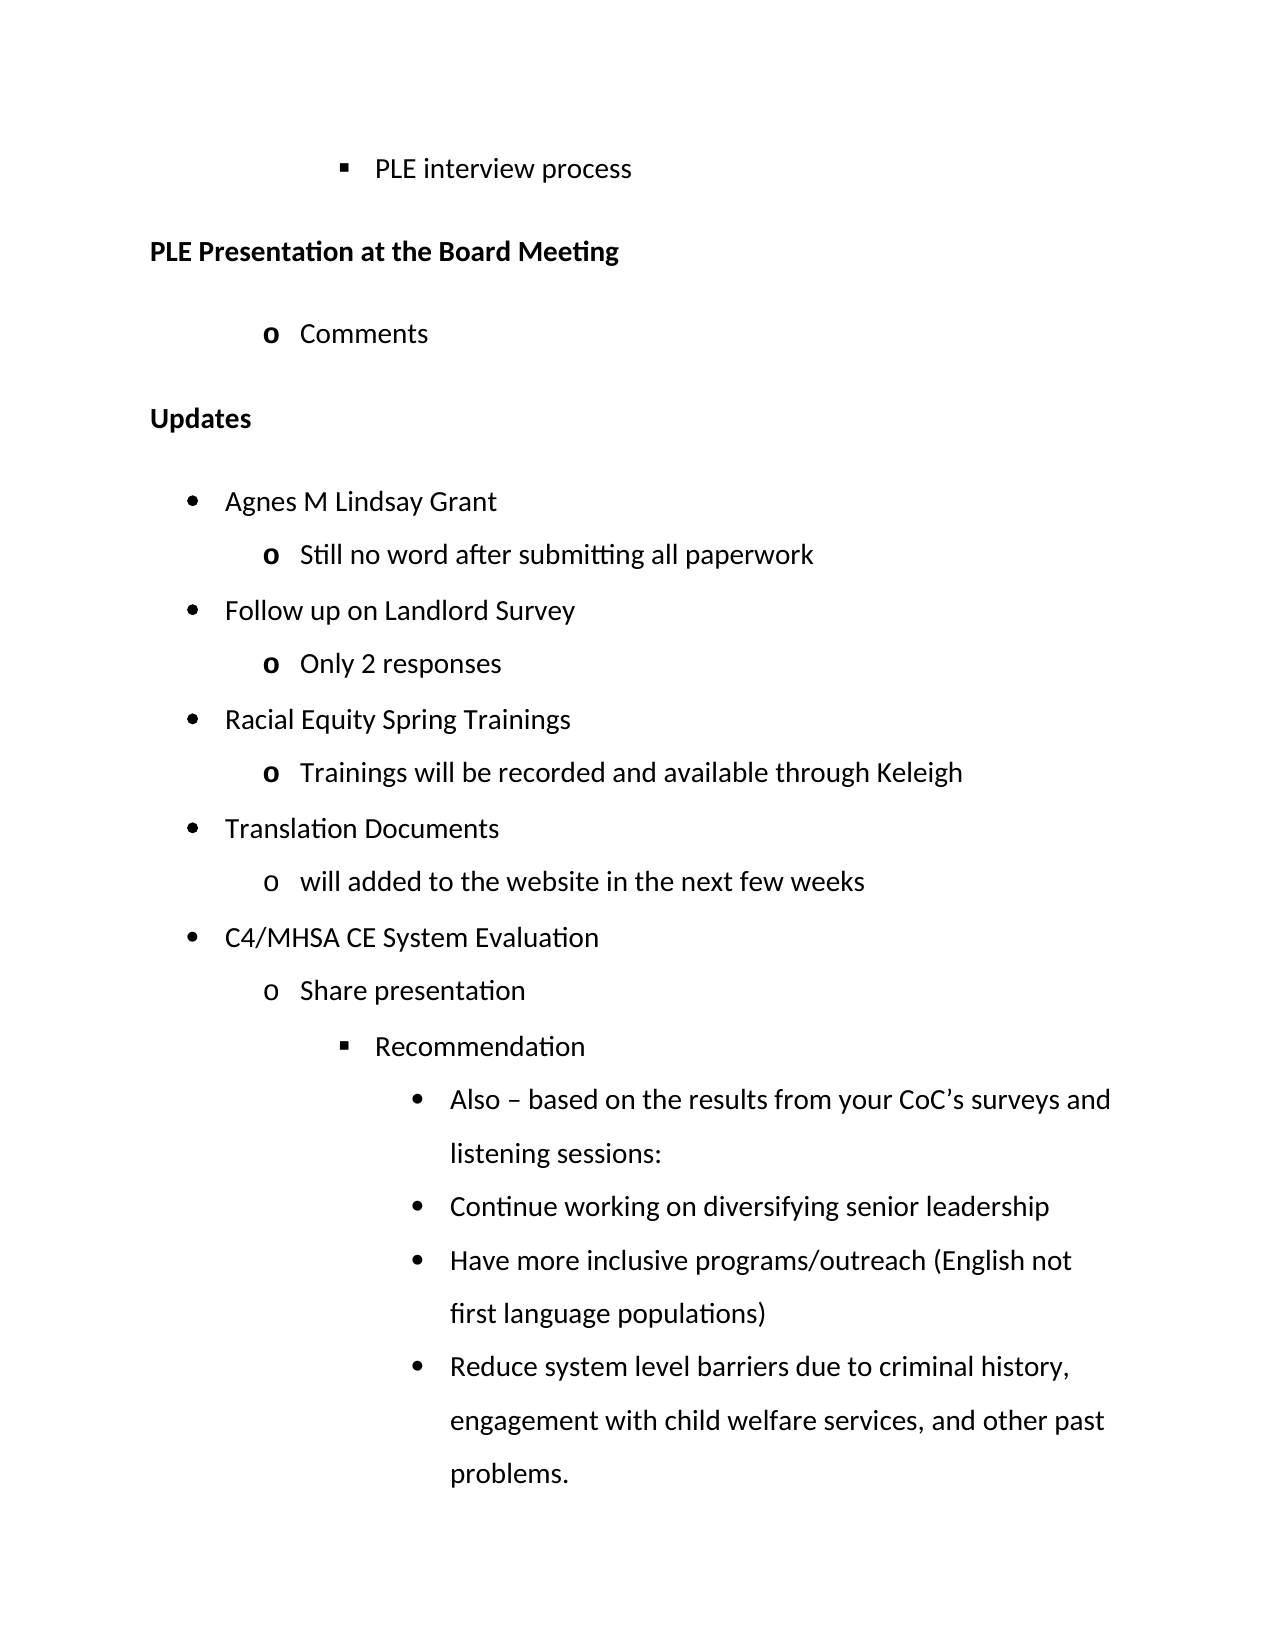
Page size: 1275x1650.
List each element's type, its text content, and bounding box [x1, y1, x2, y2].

text Updates [150, 400, 1125, 436]
list Comments [262, 315, 1125, 352]
list Reduce system level barriers due to criminal history, engagement with child welfare services, and other past problems. [412, 1348, 1125, 1491]
list Racial Equity Spring Trainings [187, 701, 1125, 736]
list Continue working on diversifying senior leadership [412, 1188, 1125, 1224]
list Translation Documents [187, 810, 1125, 845]
list will added to the website in the next few weeks [262, 863, 1125, 900]
list Agnes M Lindsay Grant [187, 483, 1125, 518]
list Only 2 responses [262, 645, 1125, 682]
list PLE interview process [337, 150, 1125, 186]
list Share presentation [262, 972, 1125, 1009]
list Trainings will be recorded and available through Keleigh [262, 754, 1125, 791]
list Still no word after submitting all paperwork [262, 536, 1125, 573]
text PLE Presentation at the Board Meeting [150, 233, 1125, 268]
list Recommendation [337, 1028, 1125, 1063]
list C4/MHSA CE System Evaluation [187, 919, 1125, 954]
list Also – based on the results from your CoC’s surveys and listening sessions: [412, 1081, 1125, 1170]
list Have more inclusive programs/outreach (English not first language populations) [412, 1242, 1125, 1331]
list Follow up on Landlord Survey [187, 592, 1125, 627]
